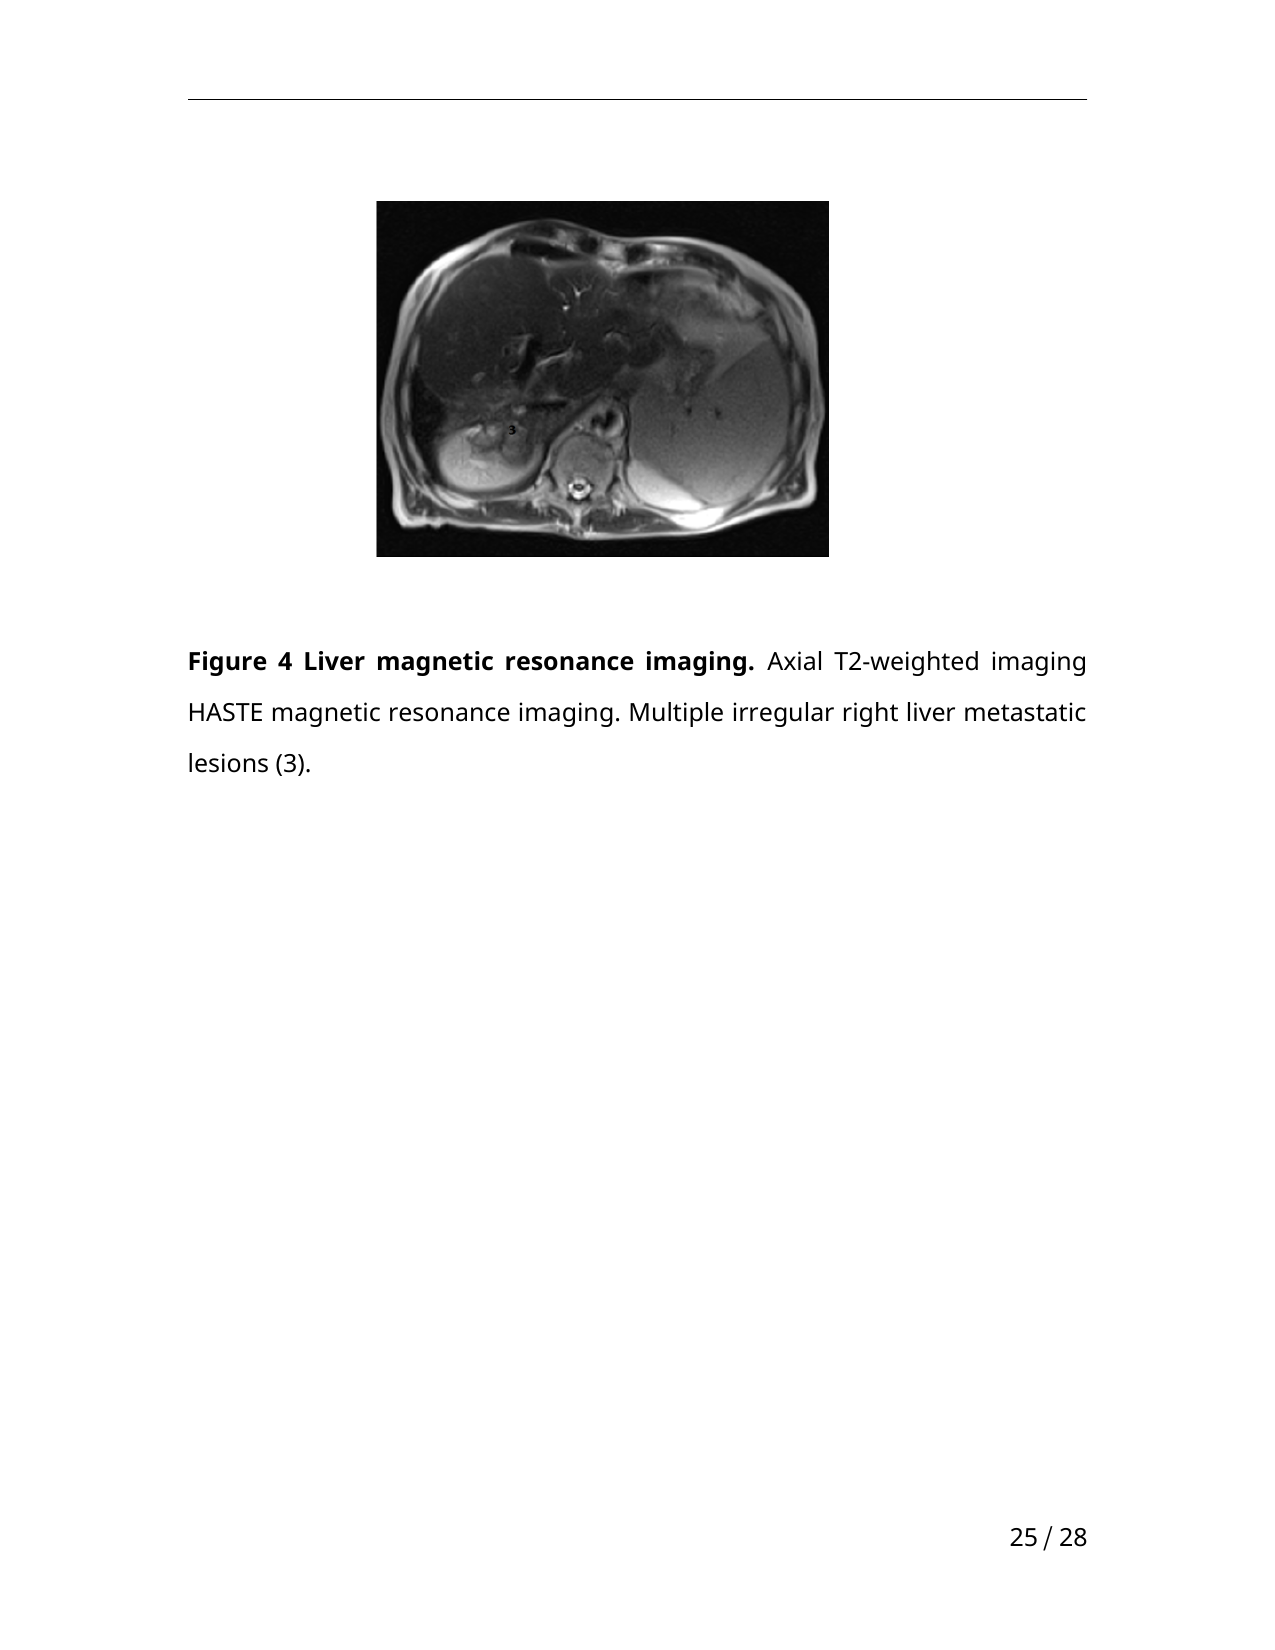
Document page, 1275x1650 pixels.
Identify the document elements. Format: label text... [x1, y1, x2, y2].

text Figure 4 Liver magnetic resonance imaging. Axial T2-weighted imaging HASTE magnetic resonance imaging. Multiple irregular right liver metastatic lesions (3). [187, 643, 1087, 779]
picture [187, 150, 1039, 629]
